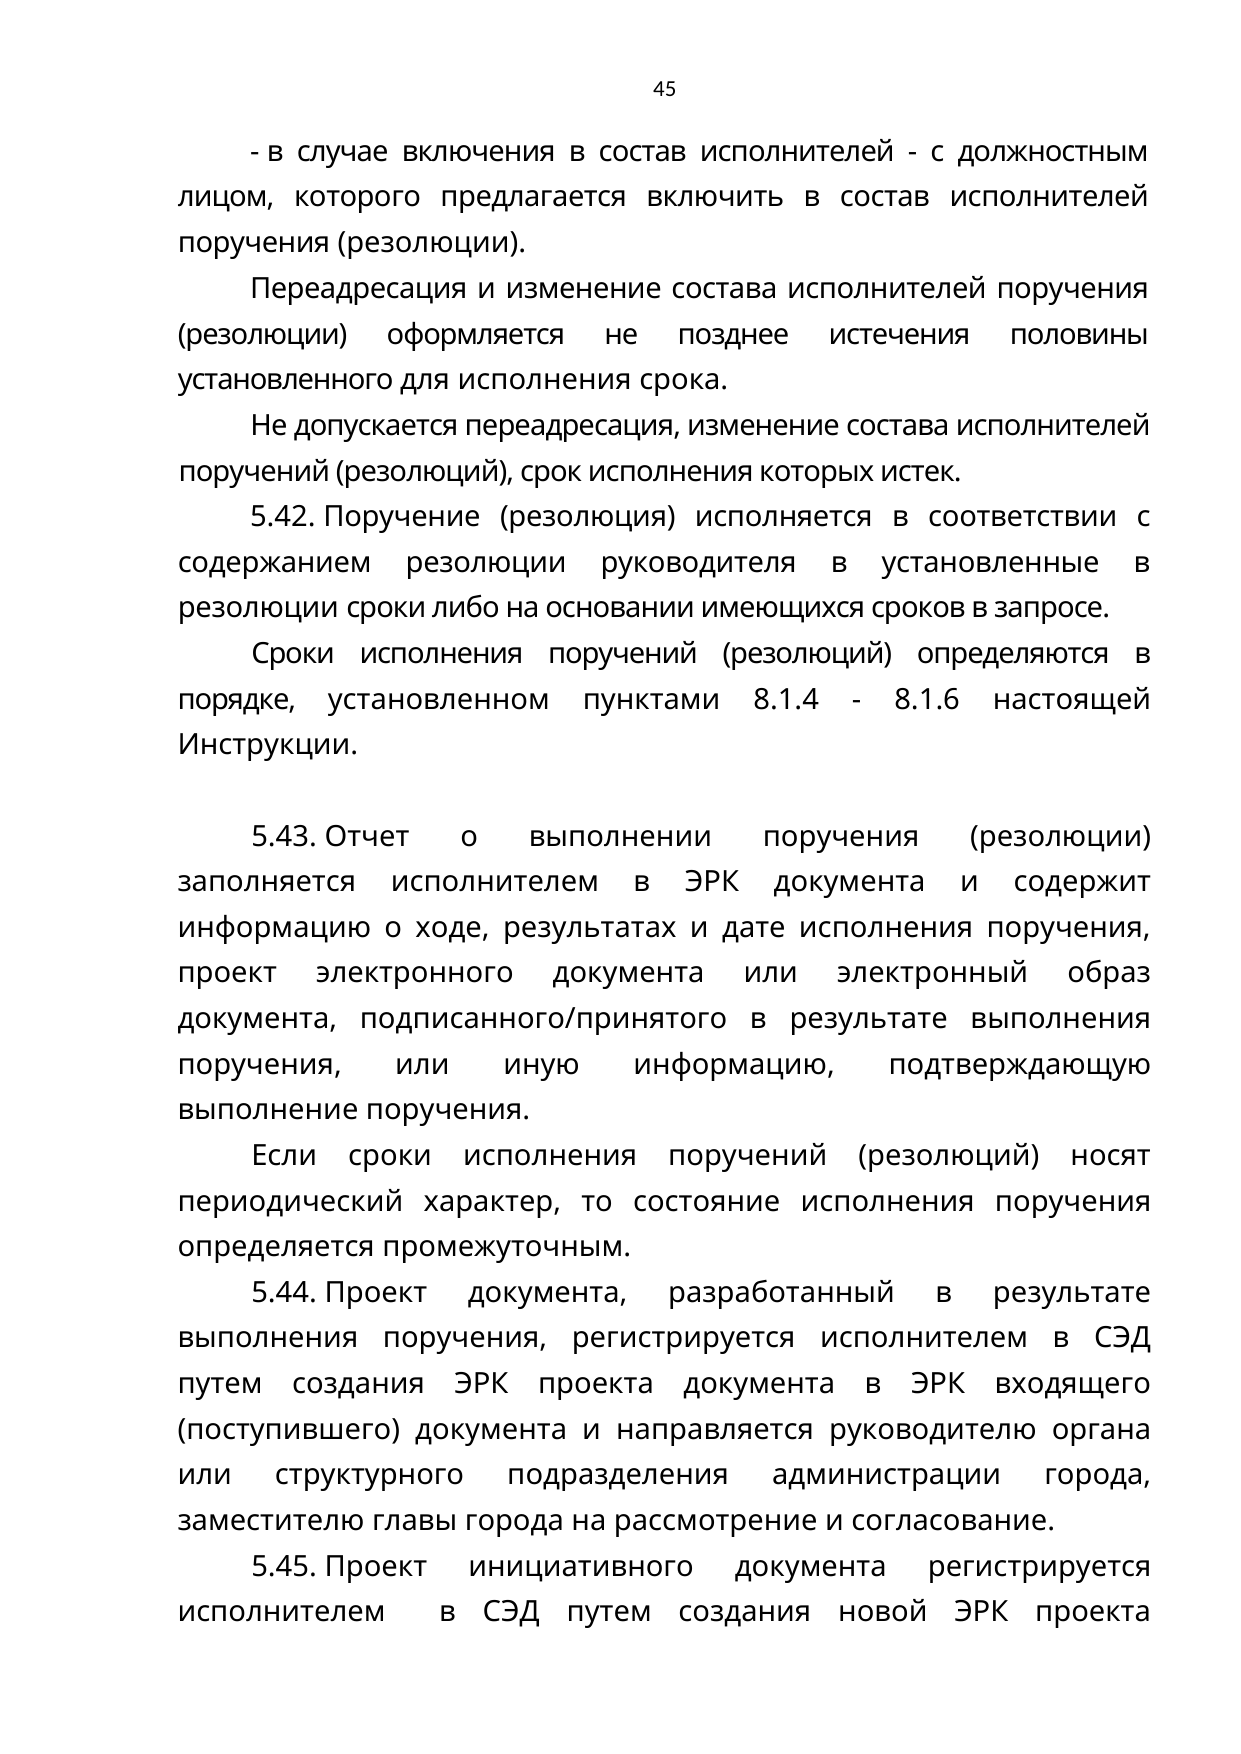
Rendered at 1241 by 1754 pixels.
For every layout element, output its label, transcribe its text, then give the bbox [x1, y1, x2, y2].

text Сроки исполнения поручений (резолюций) определяются в порядке, установленном пунктами 8.1.4 - 8.1.6 настоящей Инструкции. [177, 632, 1152, 763]
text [177, 1545, 1152, 1630]
text Переадресация и изменение состава исполнителей поручения (резолюции) оформляется не позднее истечения половины установленного для исполнения срока. [178, 267, 1149, 398]
text Если сроки исполнения поручений (резолюций) носят периодический характер, то состояние исполнения поручения определяется промежуточным. [177, 1134, 1152, 1265]
text Не допускается переадресация, изменение состава исполнителей поручений (резолюций), срок исполнения которых истек. [178, 404, 1150, 489]
text 5.42. Поручение (резолюция) исполняется в соответствии с содержанием резолюции руководителя в установленные в резолюции сроки либо на основании имеющихся сроков в запросе. [178, 495, 1151, 626]
text - в случае включения в состав исполнителей - с должностным лицом, которого предлагается включить в состав исполнителей поручения (резолюции). [178, 130, 1149, 261]
text 5.44. Проект документа, разработанный в результате выполнения поручения, регистрируется исполнителем в СЭД путем создания ЭРК проекта документа в ЭРК входящего (поступившего) документа и направляется руководителю органа или структурного подразделения администрации города, заместителю главы города на рассмотрение и согласование. [177, 1271, 1152, 1539]
text 5.43. Отчет о выполнении поручения (резолюции) заполняется исполнителем в ЭРК документа и содержит информацию о ходе, результатах и дате исполнения поручения, проект электронного документа или электронный образ документа, подписанного/принятого в результате выполнения поручения, или иную информацию, подтверждающую выполнение поручения. [177, 815, 1152, 1128]
